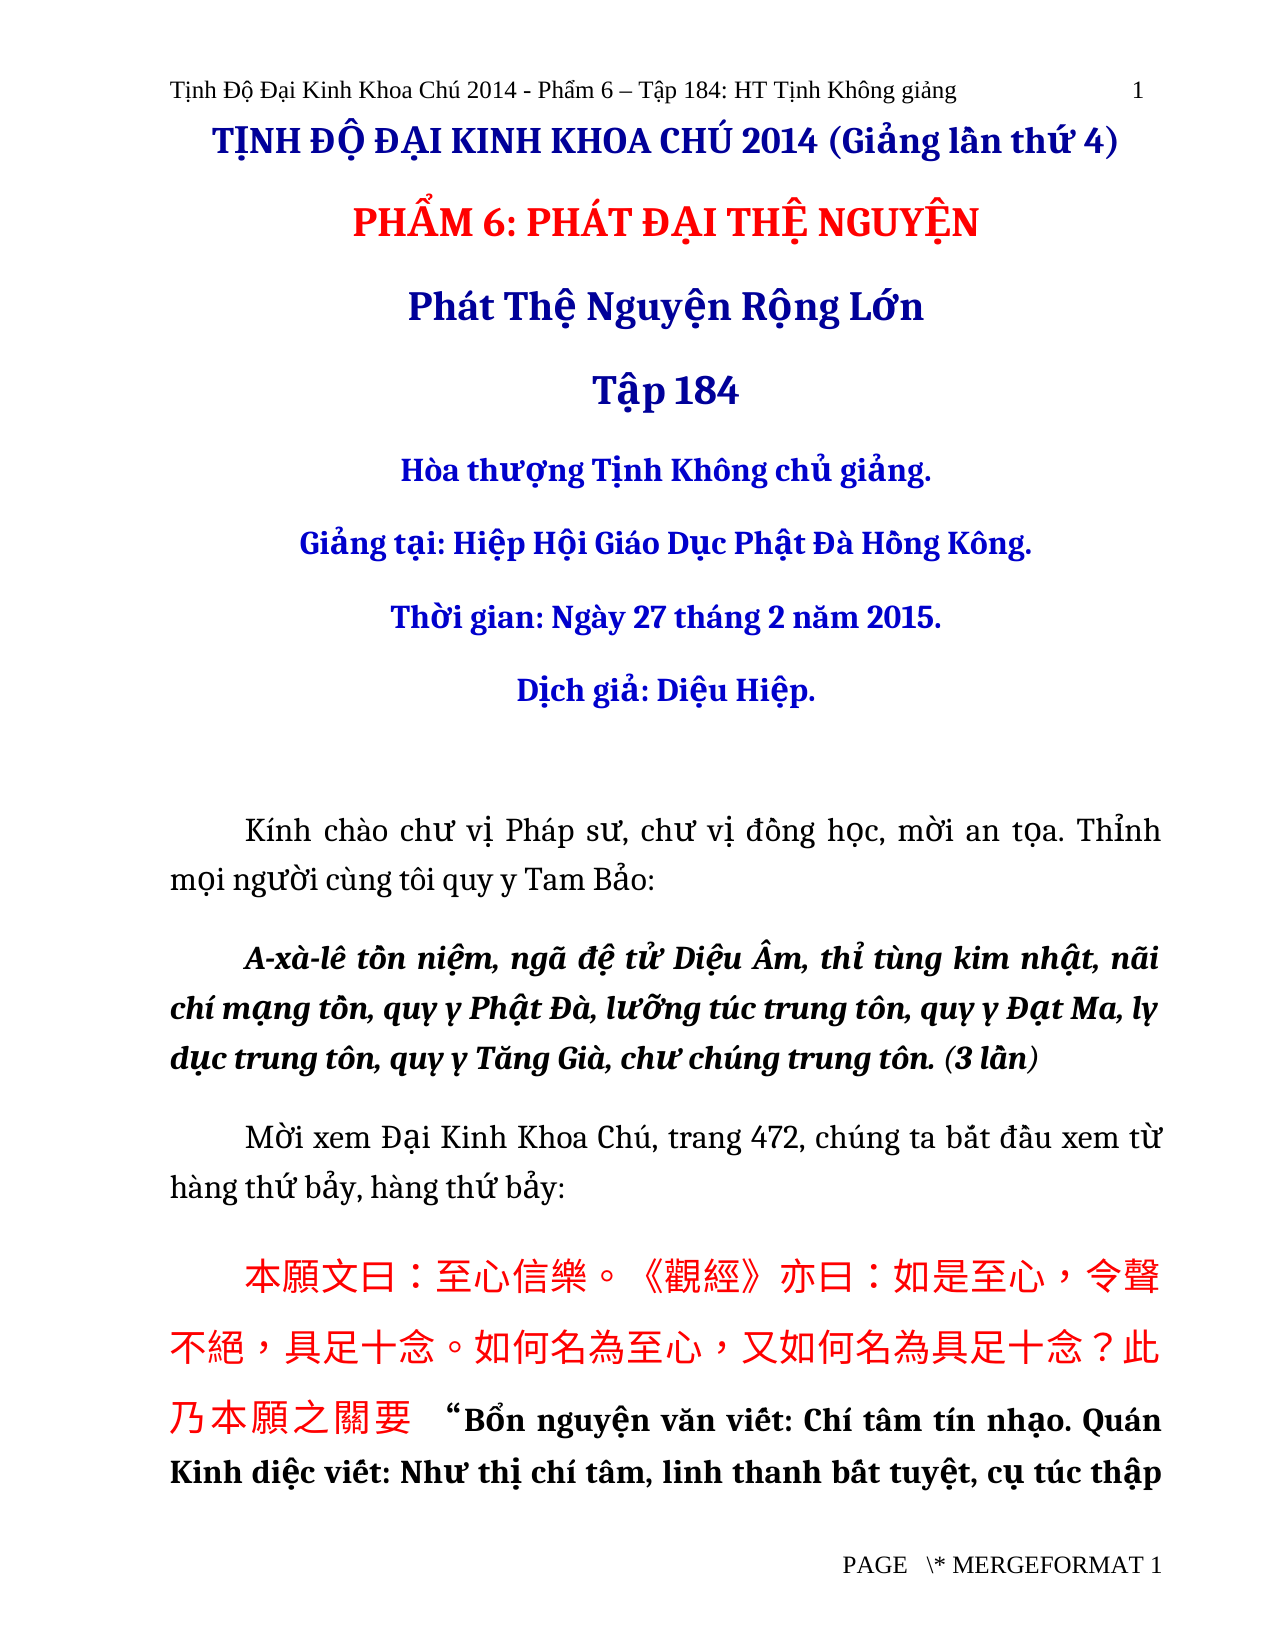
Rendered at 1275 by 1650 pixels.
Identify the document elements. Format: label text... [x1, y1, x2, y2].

text TỊNH ĐỘ ĐẠI KINH KHOA CHÚ 2014 (Giảng lần thứ 4) [169, 120, 1162, 163]
text Mời xem Đại Kinh Khoa Chú, trang 472, chúng ta bắt đầu xem từ hàng thứ bảy, hàng thứ bảy: [169, 1118, 1162, 1206]
text Phát Thệ Nguyện Rộng Lớn [169, 283, 1162, 331]
text Hòa thượng Tịnh Không chủ giảng. [169, 452, 1162, 490]
text Kính chào chư vị Pháp sư, chư vị đồng học, mời an tọa. Thỉnh mọi người cùng tôi quy y Tam Bảo: [169, 811, 1162, 899]
text Tập 184 [169, 367, 1162, 415]
text A-xà-lê tồn niệm, ngã đệ tử Diệu Âm, thỉ tùng kim nhật, nãi chí mạng tồn, quy y Phật Đà, lưỡng túc trung tôn, quy y Đạt Ma, ly dục trung tôn, quy y Tăng Già, chư chúng trung tôn. (3 lần) [169, 940, 1162, 1078]
text Thời gian: Ngày 27 tháng 2 năm 2015. [169, 598, 1162, 636]
text Dịch giả: Diệu Hiệp. [169, 671, 1162, 709]
text PHẨM 6: PHÁT ĐẠI THỆ NGUYỆN [169, 199, 1162, 247]
text Giảng tại: Hiệp Hội Giáo Dục Phật Đà Hồng Kông. [169, 525, 1162, 563]
